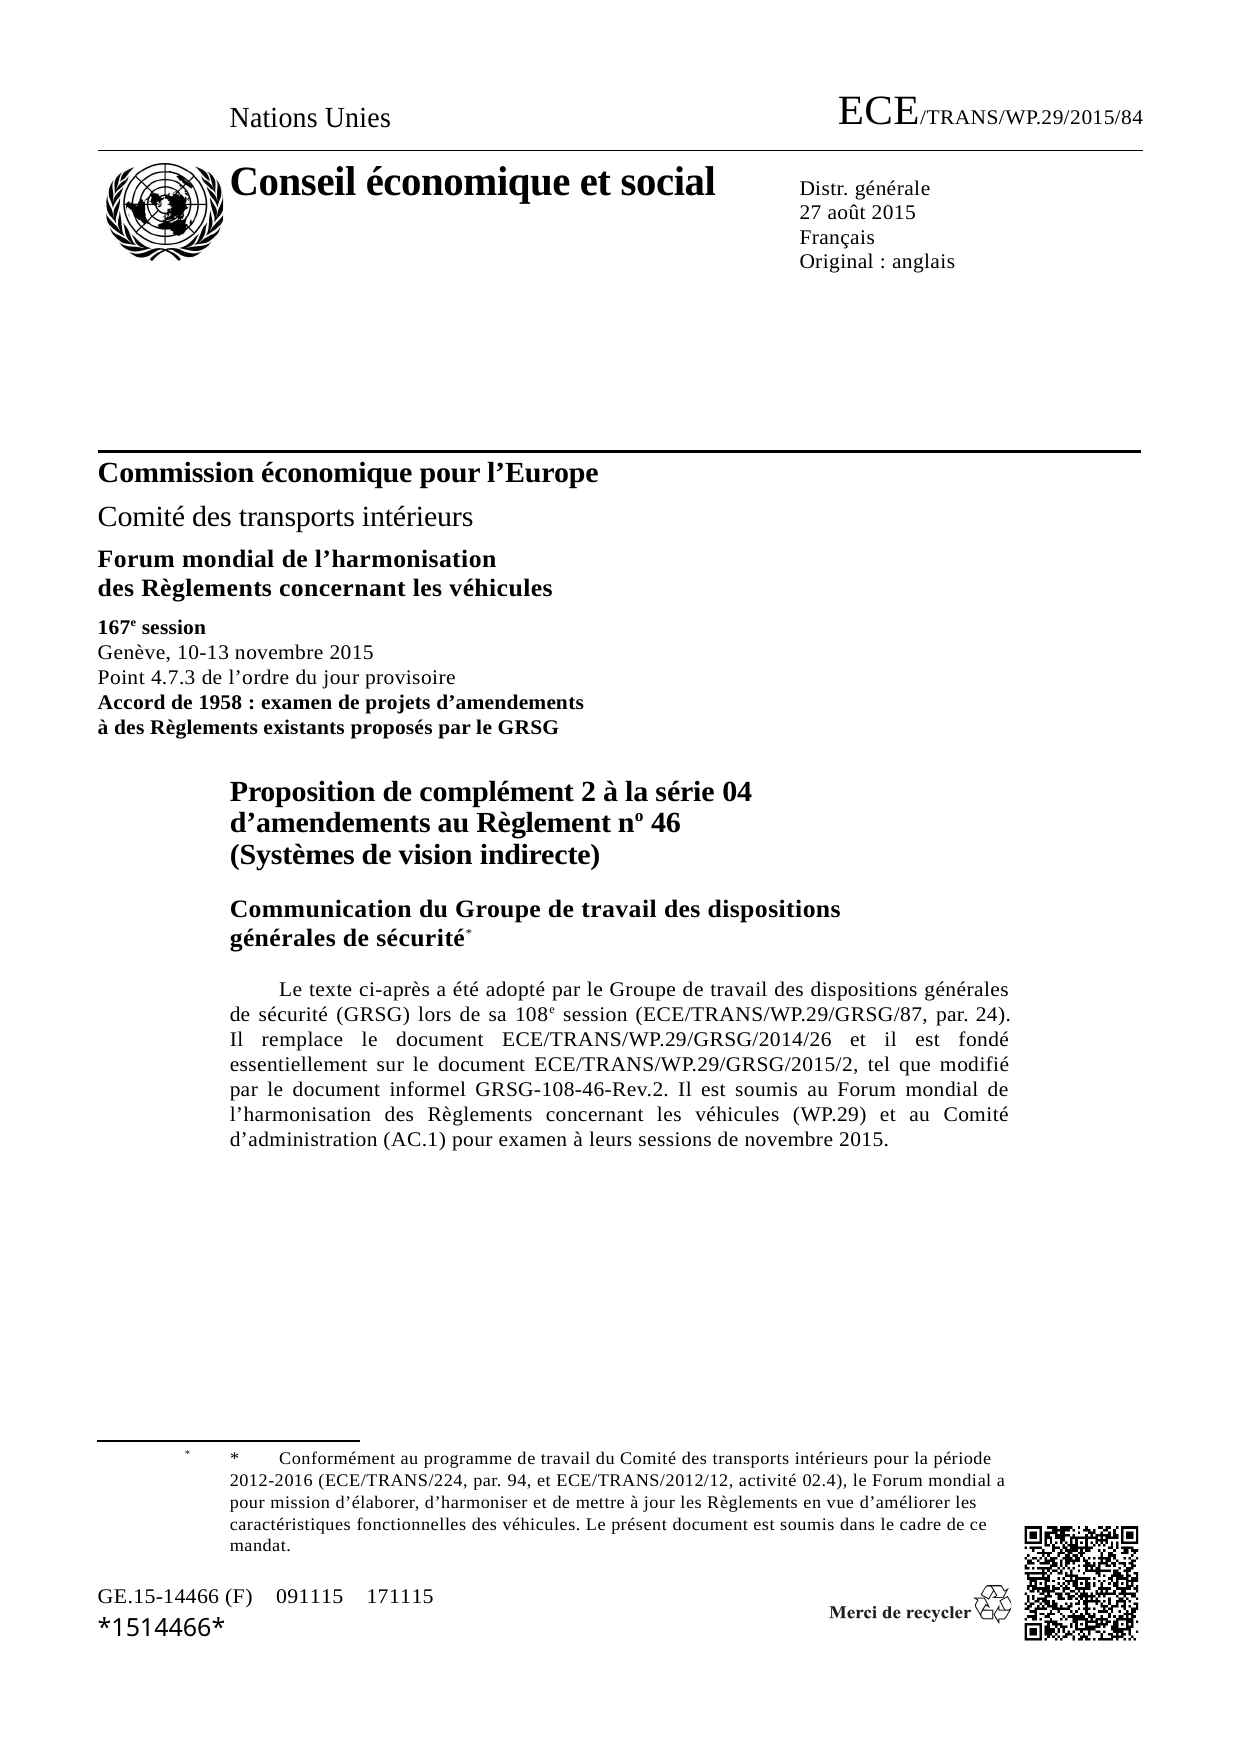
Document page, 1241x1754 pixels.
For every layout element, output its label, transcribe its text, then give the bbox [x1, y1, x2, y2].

text Communication du Groupe de travail des dispositions générales de sécurité* [97, 895, 1011, 952]
picture [106, 163, 224, 261]
text Accord de 1958 : examen de projets d’amendements à des Règlements existants proposés par le GRSG [97, 689, 1143, 739]
text Genève, 10-13 novembre 2015 [97, 639, 1143, 664]
text Comité des transports intérieurs [97, 502, 1143, 533]
text Le texte ci-après a été adopté par le Groupe de travail des dispositions générales de sécurité (GRSG) lors de sa 108e session (ECE/TRANS/WP.29/GRSG/87, par. 24). Il remplace le document ECE/TRANS/WP.29/GRSG/2014/26 et il est fondé essentiellement sur le document ECE/TRANS/WP.29/GRSG/2015/2, tel que modifié par le document informel GRSG-108-46-Rev.2. Il est soumis au Forum mondial de l’harmonisation des Règlements concernant les véhicules (WP.29) et au Comité d’administration (AC.1) pour examen à leurs sessions de novembre 2015. [229, 977, 1011, 1152]
text Commission économique pour l’Europe [97, 458, 1143, 489]
picture [829, 1585, 1012, 1624]
text Forum mondial de l’harmonisation des Règlements concernant les véhicules [97, 545, 1143, 602]
picture [1024, 1526, 1139, 1641]
text Point 4.7.3 de l’ordre du jour provisoire [97, 664, 1143, 689]
text Proposition de complément 2 à la série 04 d’amendements au Règlement no 46 (Systèmes de vision indirecte) [97, 777, 1011, 870]
text 167e session [97, 614, 1011, 639]
